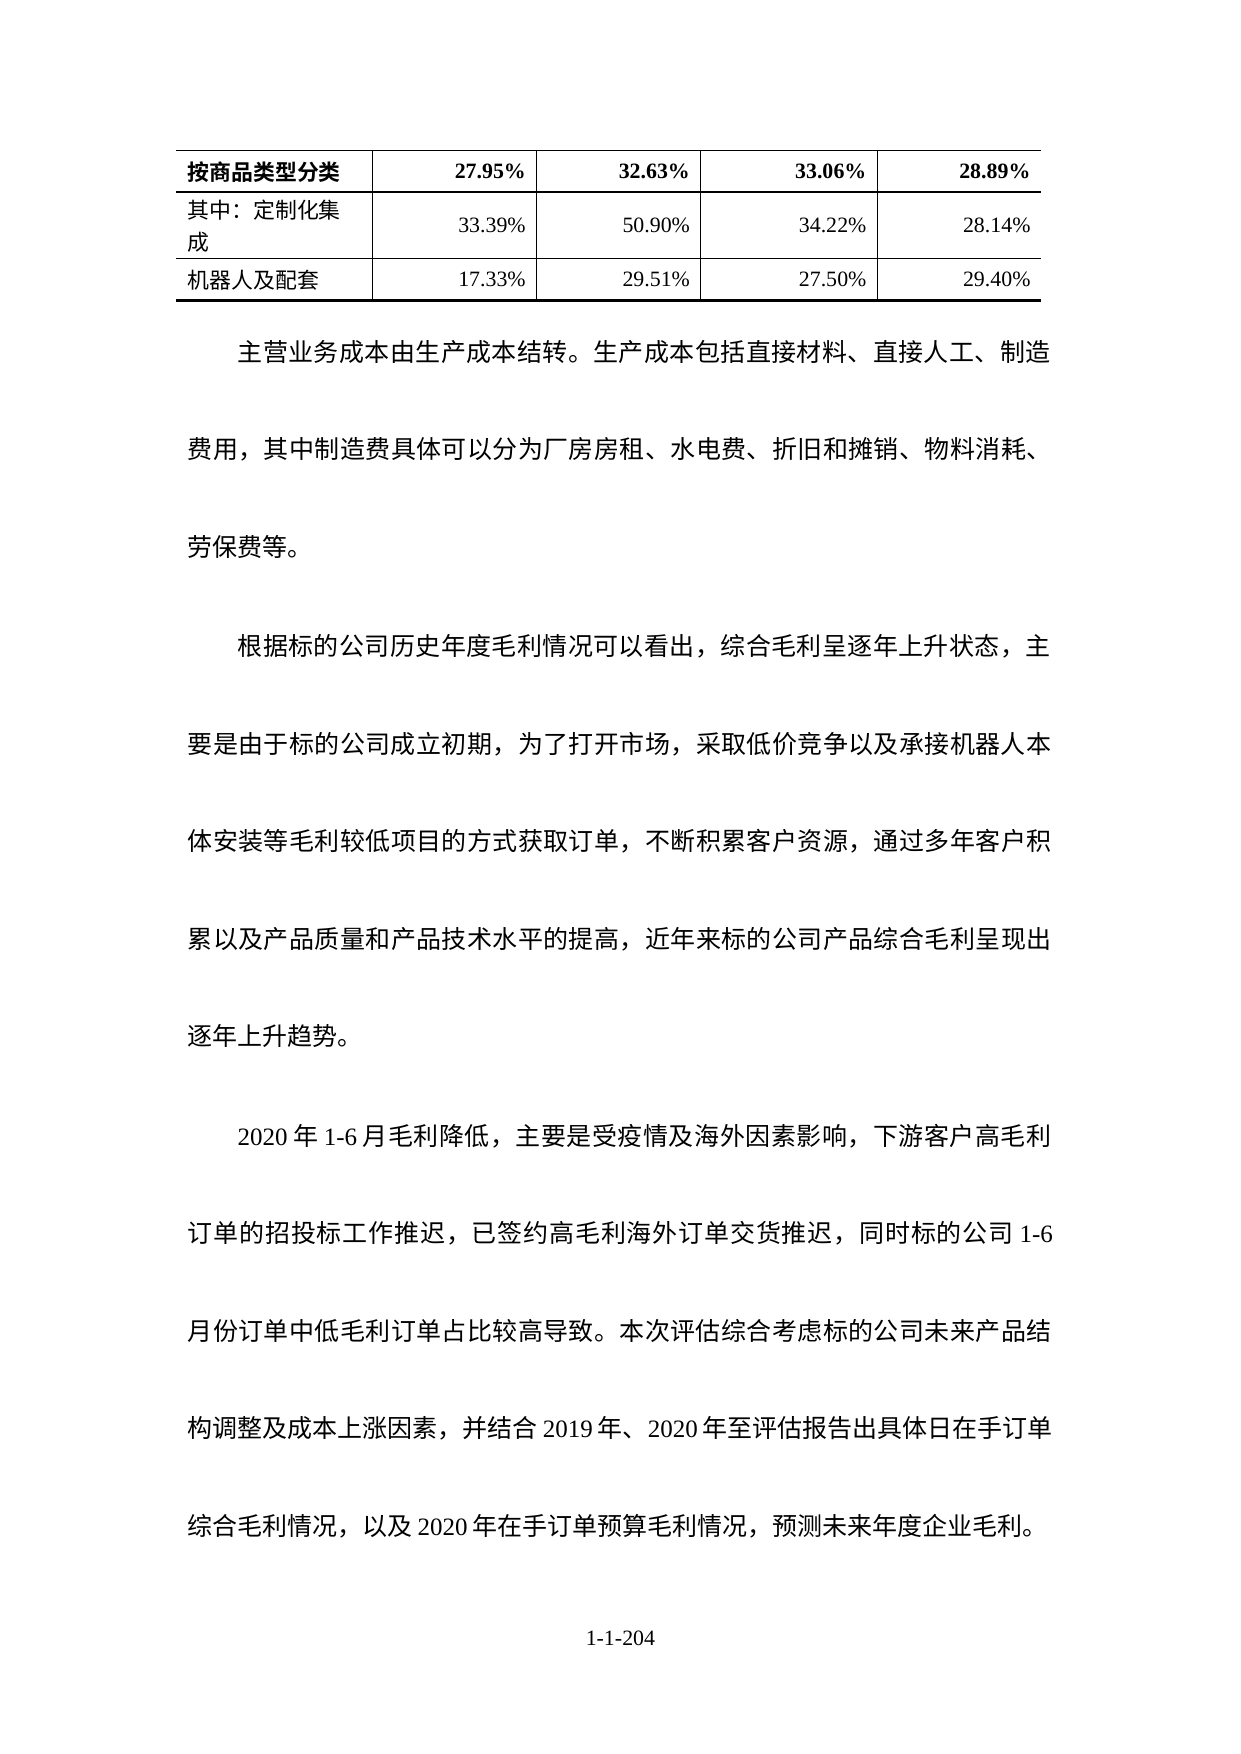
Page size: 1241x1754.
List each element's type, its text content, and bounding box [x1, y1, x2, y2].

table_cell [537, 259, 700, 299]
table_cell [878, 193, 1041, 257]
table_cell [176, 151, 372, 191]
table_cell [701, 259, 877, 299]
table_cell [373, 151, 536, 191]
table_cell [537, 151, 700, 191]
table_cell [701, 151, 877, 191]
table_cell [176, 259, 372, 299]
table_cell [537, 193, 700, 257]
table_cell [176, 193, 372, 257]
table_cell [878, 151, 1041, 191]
text 根据标的公司历史年度毛利情况可以看出，综合毛利呈逐年上升状态，主要是由于标的公司成立初期，为了打开市场，采取低价竞争以及承接机器人本体安装等毛利较低项目的方式获取订单，不断积累客户资源，通过多年客户积累以及产品质量和产品技术水平的提高，近年来标的公司产品综合毛利呈现出逐年上升趋势。 [187, 612, 1053, 1067]
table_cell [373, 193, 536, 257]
text 主营业务成本由生产成本结转。生产成本包括直接材料、直接人工、制造费用，其中制造费具体可以分为厂房房租、水电费、折旧和摊销、物料消耗、劳保费等。 [187, 318, 1053, 578]
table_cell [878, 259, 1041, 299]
text 2020年1-6月毛利降低，主要是受疫情及海外因素影响，下游客户高毛利订单的招投标工作推迟，已签约高毛利海外订单交货推迟，同时标的公司1-6月份订单中低毛利订单占比较高导致。本次评估综合考虑标的公司未来产品结构调整及成本上涨因素，并结合2019年、2020年至评估报告出具体日在手订单综合毛利情况，以及2020年在手订单预算毛利情况，预测未来年度企业毛利。 [187, 1102, 1053, 1557]
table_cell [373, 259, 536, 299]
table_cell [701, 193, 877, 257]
